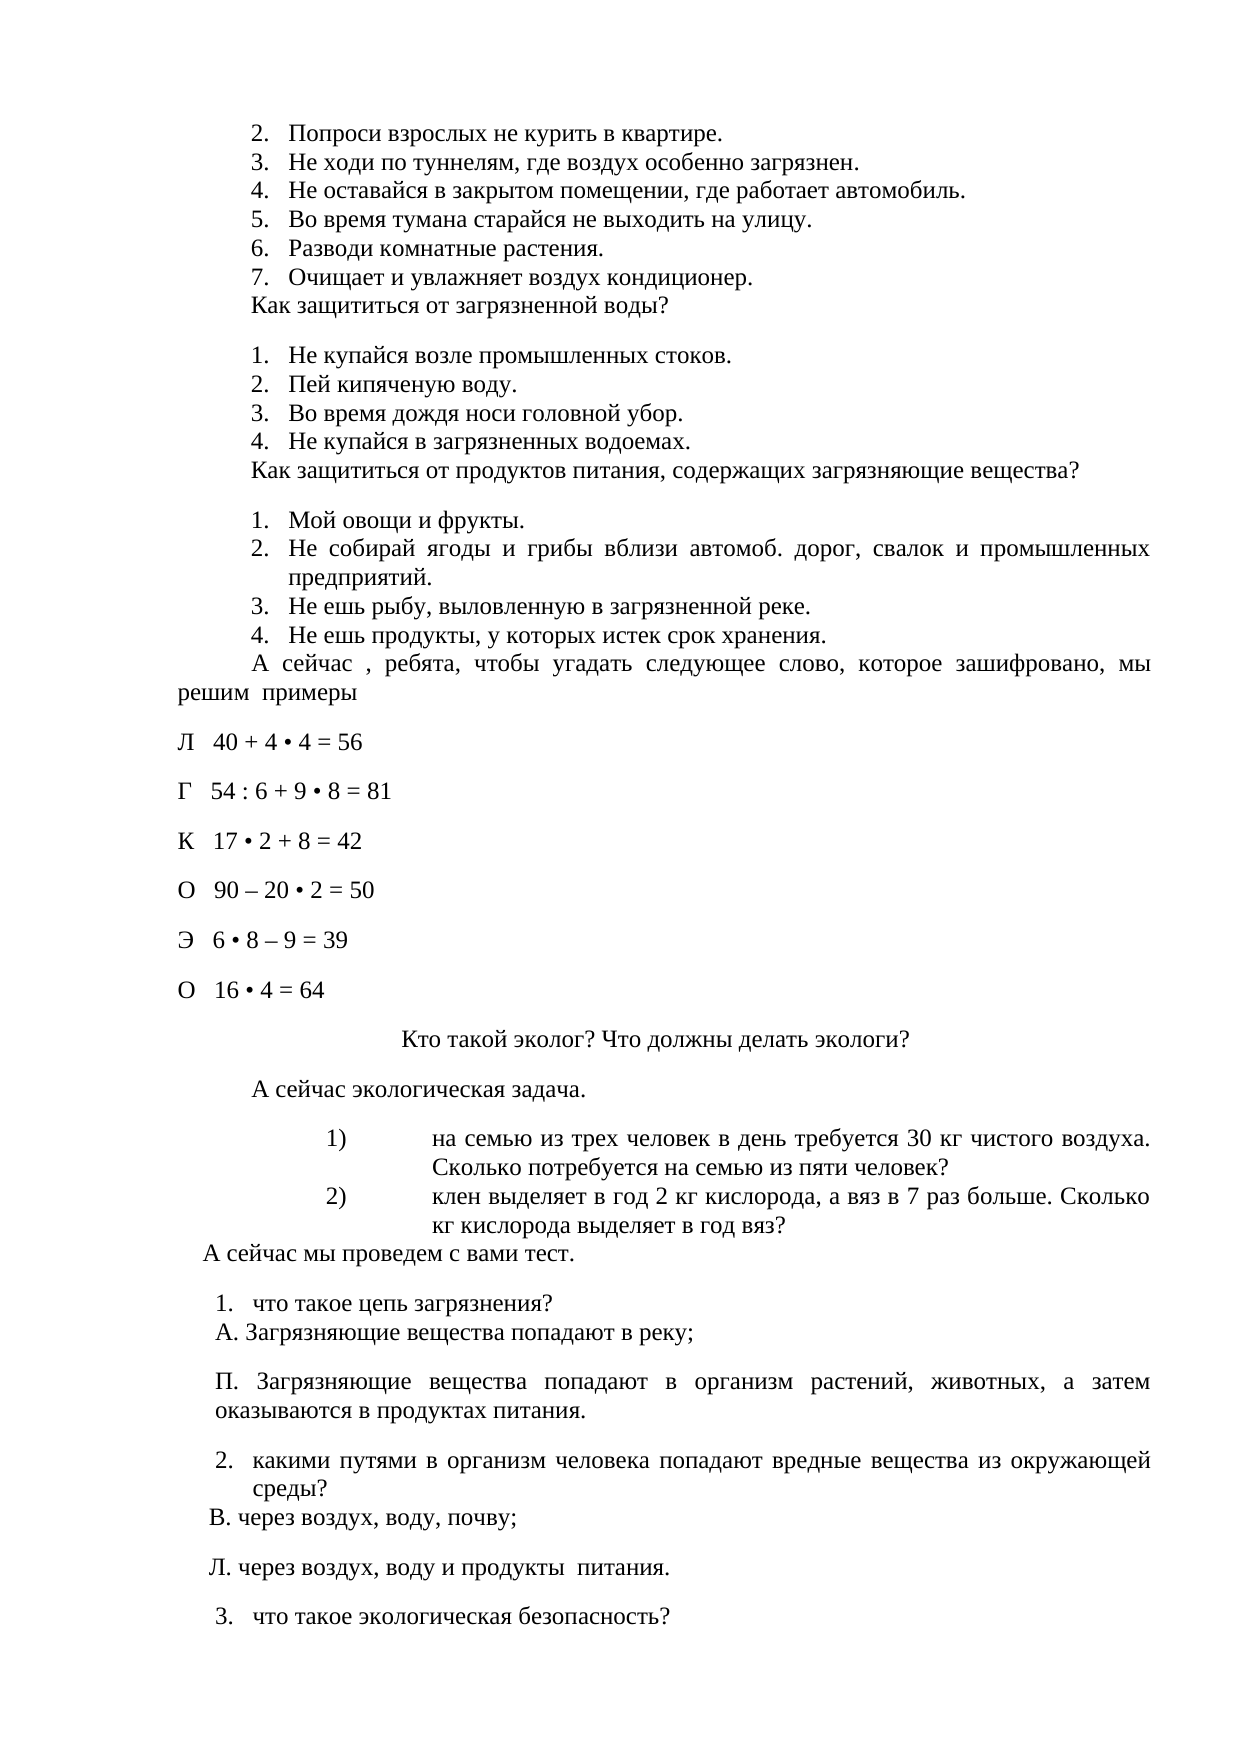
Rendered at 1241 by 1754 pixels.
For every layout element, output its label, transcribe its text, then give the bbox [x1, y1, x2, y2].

list на семью из трех человек в день требуется 30 кг чистого воздуха. Сколько потребуется на семью из пяти человек? [326, 1123, 1152, 1181]
text Л 40 + 4 • 4 = 56 [177, 727, 1152, 756]
text Э 6 • 8 – 9 = 39 [177, 925, 1152, 954]
list Не собирай ягоды и грибы вблизи автомоб. дорог, свалок и промышленных предприятий. [251, 533, 1152, 591]
list Не ешь продукты, у которых истек срок хранения. [251, 620, 1152, 648]
text Кто такой эколог? Что должны делать экологи? [327, 1024, 1152, 1053]
text В. через воздух, воду, почву; [177, 1502, 1152, 1531]
list Попроси взрослых не курить в квартире. [251, 118, 1152, 147]
text Л. через воздух, воду и продукты питания. [177, 1552, 1152, 1581]
text П. Загрязняющие вещества попадают в организм растений, животных, а затем оказываются в продуктах питания. [215, 1366, 1152, 1424]
list Разводи комнатные растения. [251, 233, 1152, 262]
list Не ходи по туннелям, где воздух особенно загрязнен. [251, 147, 1152, 176]
list Не купайся возле промышленных стоков. [251, 340, 1152, 369]
list Пей кипяченую воду. [251, 369, 1152, 398]
text О 16 • 4 = 64 [177, 975, 1152, 1003]
list клен выделяет в год 2 кг кислорода, а вяз в 7 раз больше. Сколько кг кислорода выделяет в год вяз? [326, 1181, 1152, 1238]
text О 90 – 20 • 2 = 50 [177, 876, 1152, 904]
text А сейчас , ребята, чтобы угадать следующее слово, которое зашифровано, мы решим примеры [177, 648, 1152, 706]
list что такое цепь загрязнения? [215, 1288, 1152, 1317]
list Мой овощи и фрукты. [251, 505, 1152, 533]
list Не оставайся в закрытом помещении, где работает автомобиль. [251, 176, 1152, 204]
list Не купайся в загрязненных водоемах. [251, 426, 1152, 455]
text А сейчас экологическая задача. [177, 1074, 1152, 1103]
text Как защититься от загрязненной воды? [251, 291, 1152, 319]
text А. Загрязняющие вещества попадают в реку; [215, 1317, 1152, 1346]
text Г 54 : 6 + 9 • 8 = 81 [177, 776, 1152, 805]
list Очищает и увлажняет воздух кондиционер. [251, 262, 1152, 291]
text Как защититься от продуктов питания, содержащих загрязняющие вещества? [251, 455, 1152, 484]
list Во время тумана старайся не выходить на улицу. [251, 204, 1152, 233]
text А сейчас мы проведем с вами тест. [177, 1238, 1152, 1267]
list Не ешь рыбу, выловленную в загрязненной реке. [251, 591, 1152, 620]
list какими путями в организм человека попадают вредные вещества из окружающей среды? [215, 1445, 1152, 1502]
list Во время дождя носи головной убор. [251, 398, 1152, 426]
list что такое экологическая безопасность? [215, 1601, 1152, 1630]
text К 17 • 2 + 8 = 42 [177, 826, 1152, 855]
